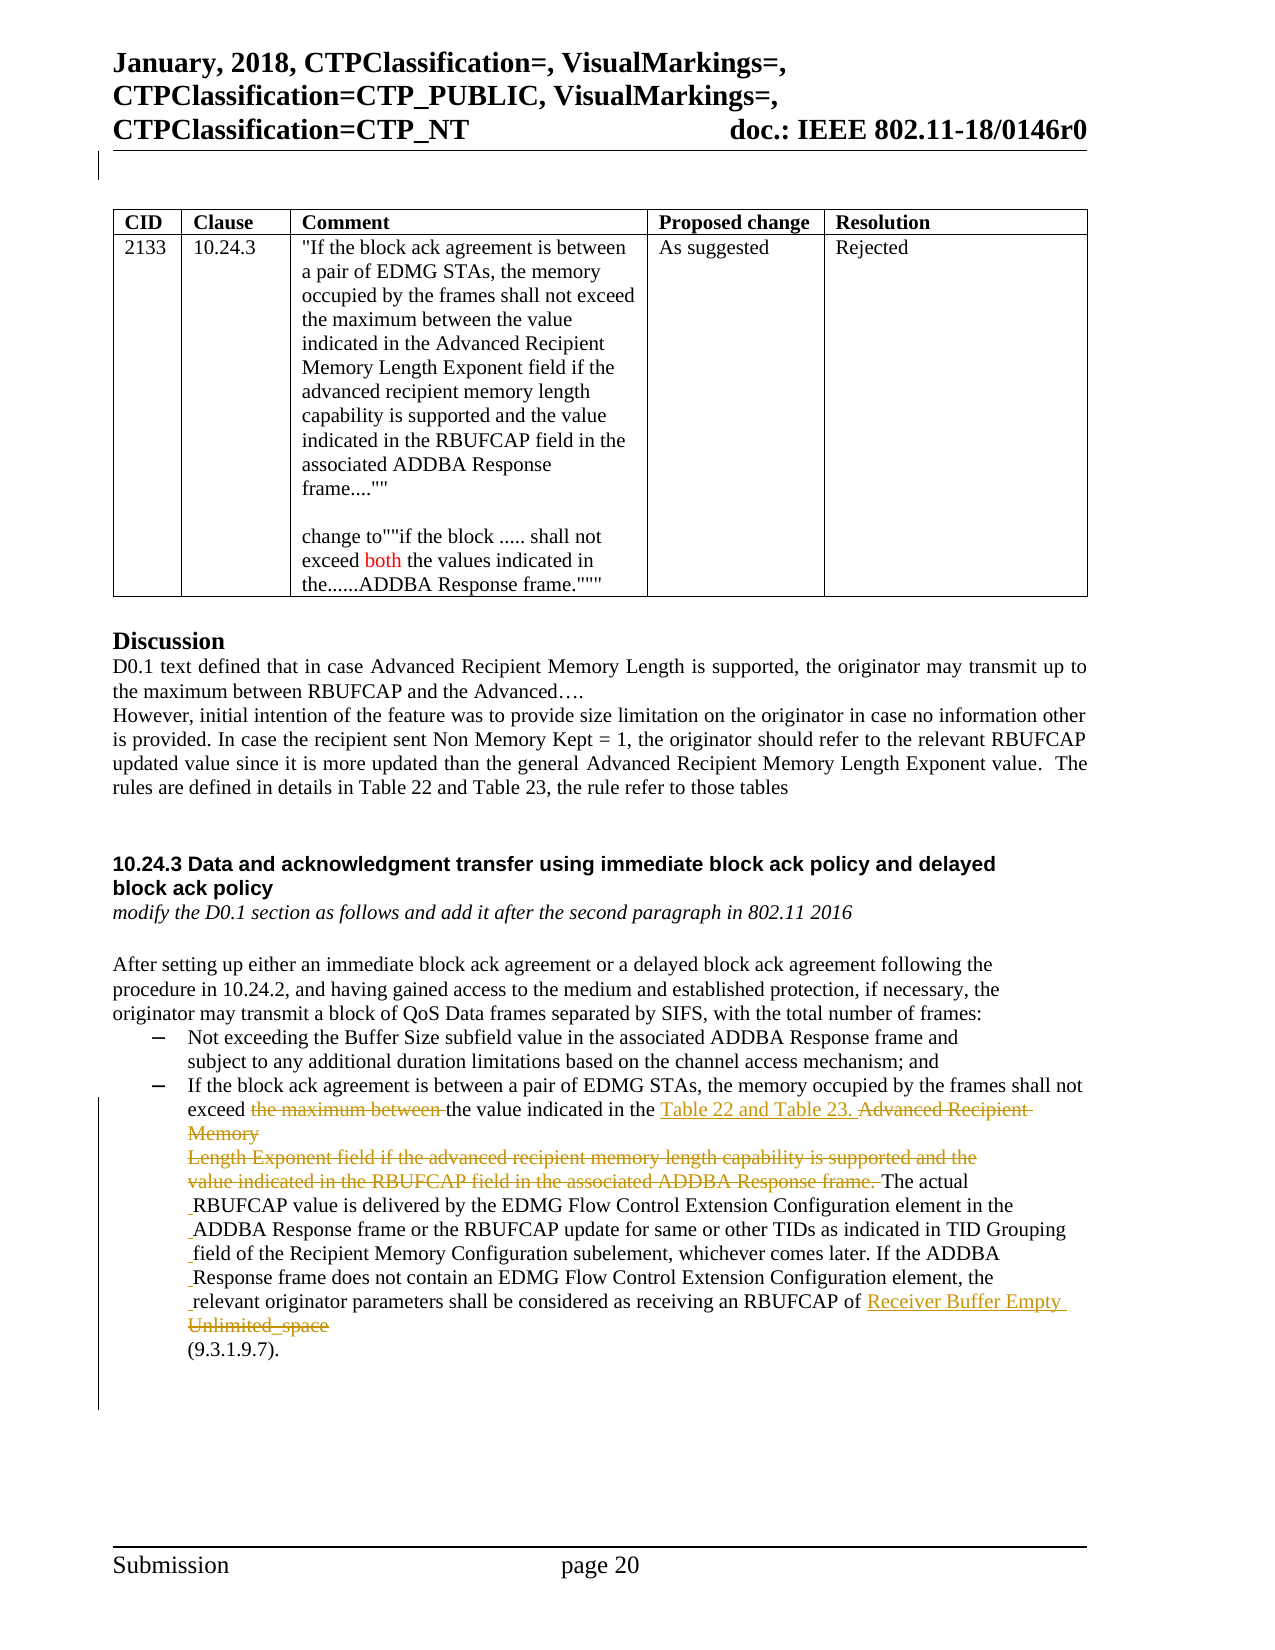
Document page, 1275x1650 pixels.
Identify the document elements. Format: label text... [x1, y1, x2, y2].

text Discussion [112, 626, 1087, 654]
table_header Clause [182, 210, 290, 234]
table_cell 10.24.3 [182, 235, 290, 596]
table_header Comment [291, 210, 647, 234]
table_cell As suggested [648, 235, 824, 596]
table_header CID [114, 210, 181, 234]
text However, initial intention of the feature was to provide size limitation on the originator in case no information other is provided. In case the recipient sent Non Memory Kept = 1, the originator should refer to the relevant RBUFCAP updated value since it is more updated than the general Advanced Recipient Memory Length Exponent value. The rules are defined in details in Table 22 and Table 23, the rule refer to those tables [112, 703, 1087, 799]
table_cell Rejected [825, 235, 1087, 596]
list Not exceeding the Buffer Size subfield value in the associated ADDBA Response frame and subject to any additional duration limitations based on the channel access mechanism; and [150, 1024, 1087, 1073]
text D0.1 text defined that in case Advanced Recipient Memory Length is supported, the originator may transmit up to the maximum between RBUFCAP and the Advanced…. [112, 654, 1087, 703]
list If the block ack agreement is between a pair of EDMG STAs, the memory occupied by the frames shall not exceed the value indicated in the The actualRBUFCAP value is delivered by the EDMG Flow Control Extension Configuration element in theADDBA Response frame or the RBUFCAP update for same or other TIDs as indicated in TID Groupingfield of the Recipient Memory Configuration subelement, whichever comes later. If the ADDBAResponse frame does not contain an EDMG Flow Control Extension Configuration element, therelevant originator parameters shall be considered as receiving an RBUFCAP of (9.3.1.9.7). [150, 1073, 1087, 1361]
text 10.24.3 Data and acknowledgment transfer using immediate block ack policy and delayed block ack policy modify the D0.1 section as follows and add it after the second paragraph in 802.11 2016 [112, 852, 1087, 924]
table_header Resolution [825, 210, 1087, 234]
table_header Proposed change [648, 210, 824, 234]
table_cell 2133 [114, 235, 181, 596]
table_cell "If the block ack agreement is between a pair of EDMG STAs, the memory occupied by the frames shall not exceed the maximum between the value indicated in the Advanced Recipient Memory Length Exponent field if the advanced recipient memory length capability is supported and the value indicated in the RBUFCAP field in the associated ADDBA Response frame...."" change to""if the block ..... shall not exceed both the values indicated in the......ADDBA Response frame.""" [291, 235, 647, 596]
text After setting up either an immediate block ack agreement or a delayed block ack agreement following the procedure in 10.24.2, and having gained access to the medium and established protection, if necessary, the originator may transmit a block of QoS Data frames separated by SIFS, with the total number of frames: [112, 952, 1087, 1024]
